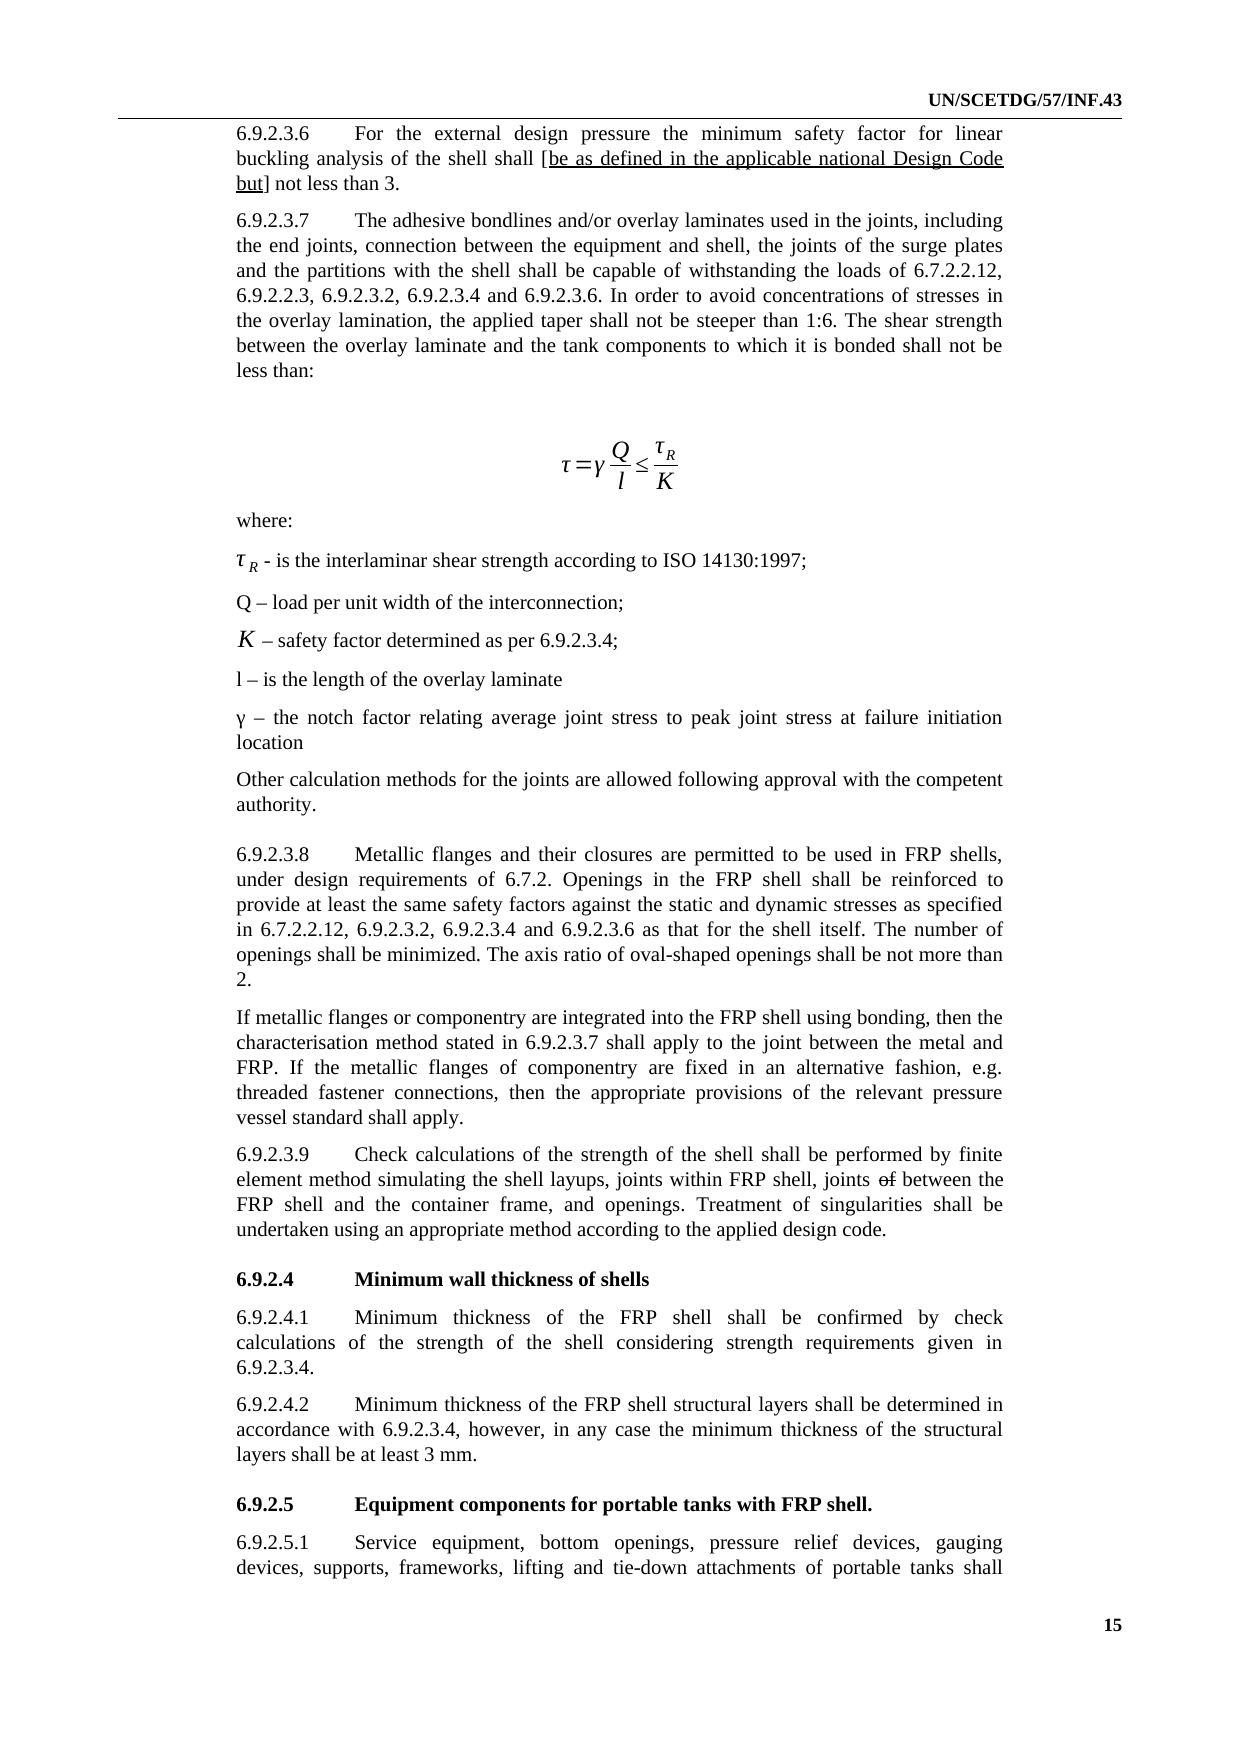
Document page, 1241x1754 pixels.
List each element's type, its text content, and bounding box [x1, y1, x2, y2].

text 6.9.2.4.2 Minimum thickness of the FRP shell structural layers shall be determined in accordance with 6.9.2.3.4, however, in any case the minimum thickness of the structural layers shall be at least 3 mm. [236, 1391, 1004, 1466]
text 6.9.2.4 Minimum wall thickness of shells [118, 1266, 1004, 1291]
text where: [236, 507, 1004, 532]
text Other calculation methods for the joints are allowed following approval with the competent authority. [236, 766, 1004, 816]
text 6.9.2.3.6 For the external design pressure the minimum safety factor for linear buckling analysis of the shell shall [be as defined in the applicable national Design Code but] not less than 3. [236, 119, 1004, 194]
text 6.9.2.3.8 Metallic flanges and their closures are permitted to be used in FRP shells, under design requirements of 6.7.2. Openings in the FRP shell shall be reinforced to provide at least the same safety factors against the static and dynamic stresses as specified in 6.7.2.2.12, 6.9.2.3.2, 6.9.2.3.4 and 6.9.2.3.6 as that for the shell itself. The number of openings shall be minimized. The axis ratio of oval-shaped openings shall be not more than 2. [236, 841, 1004, 991]
text – safety factor determined as per 6.9.2.3.4; [236, 626, 1004, 654]
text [236, 1529, 1004, 1579]
text γ – the notch factor relating average joint stress to peak joint stress at failure initiation location [236, 704, 1004, 754]
text l – is the length of the overlay laminate [236, 666, 1004, 691]
text 6.9.2.5 Equipment components for portable tanks with FRP shell. [118, 1491, 1004, 1516]
text 6.9.2.3.9 Check calculations of the strength of the shell shall be performed by finite element method simulating the shell layups, joints within FRP shell, joints of between the FRP shell and the container frame, and openings. Treatment of singularities shall be undertaken using an appropriate method according to the applied design code. [236, 1141, 1004, 1241]
text Q – load per unit width of the interconnection; [236, 589, 1004, 614]
text 6.9.2.3.7 The adhesive bondlines and/or overlay laminates used in the joints, including the end joints, connection between the equipment and shell, the joints of the surge plates and the partitions with the shell shall be capable of withstanding the loads of 6.7.2.2.12, 6.9.2.2.3, 6.9.2.3.2, 6.9.2.3.4 and 6.9.2.3.6. In order to avoid concentrations of stresses in the overlay lamination, the applied taper shall not be steeper than 1:6. The shear strength between the overlay laminate and the tank components to which it is bonded shall not be less than: [236, 207, 1004, 382]
text 6.9.2.4.1 Minimum thickness of the FRP shell shall be confirmed by check calculations of the strength of the shell considering strength requirements given in 6.9.2.3.4. [236, 1304, 1004, 1379]
text - is the interlaminar shear strength according to ISO 14130:1997; [236, 545, 1004, 576]
text If metallic flanges or componentry are integrated into the FRP shell using bonding, then the characterisation method stated in 6.9.2.3.7 shall apply to the joint between the metal and FRP. If the metallic flanges of componentry are fixed in an alternative fashion, e.g. threaded fastener connections, then the appropriate provisions of the relevant pressure vessel standard shall apply. [236, 1004, 1004, 1129]
